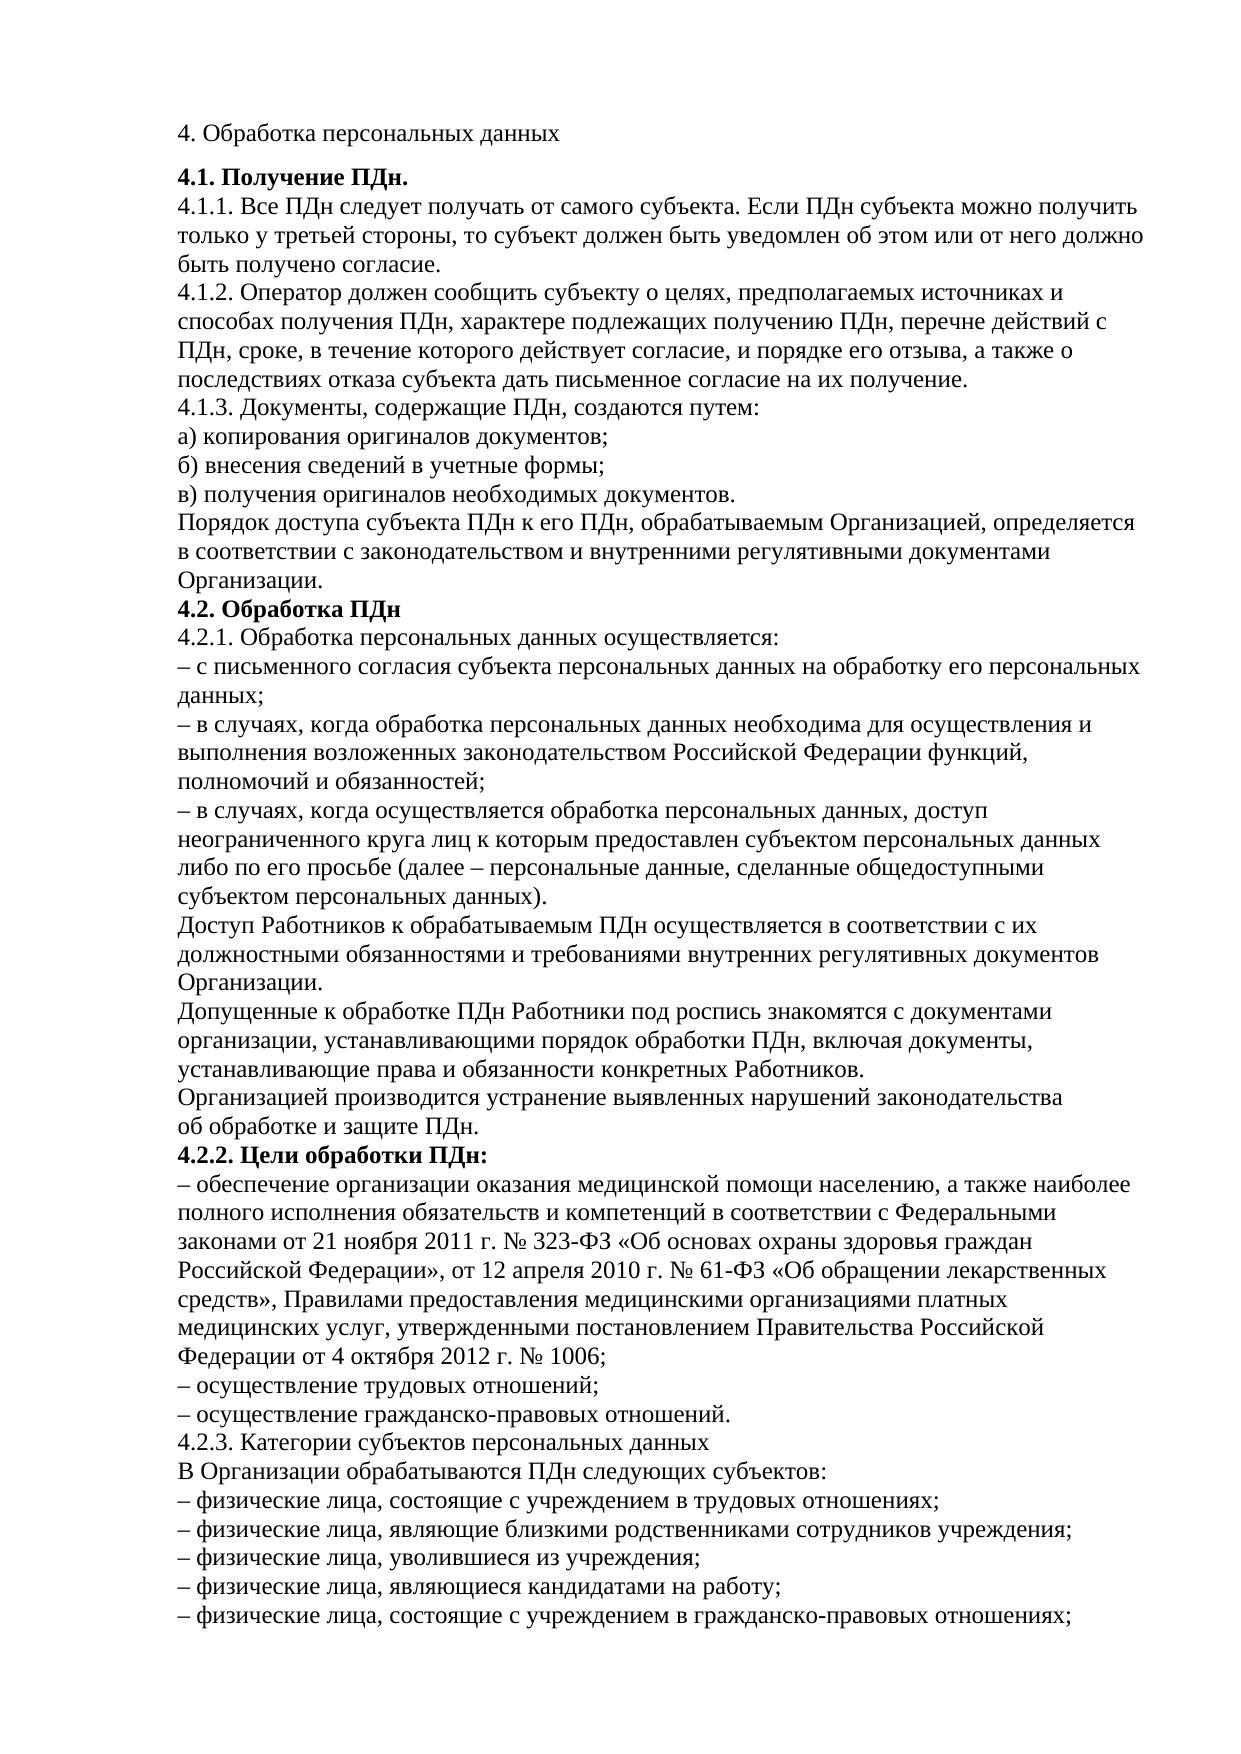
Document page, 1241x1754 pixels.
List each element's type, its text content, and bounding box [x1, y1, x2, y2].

text 4. Обработка персональных данных [177, 118, 1152, 147]
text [177, 162, 1152, 1629]
